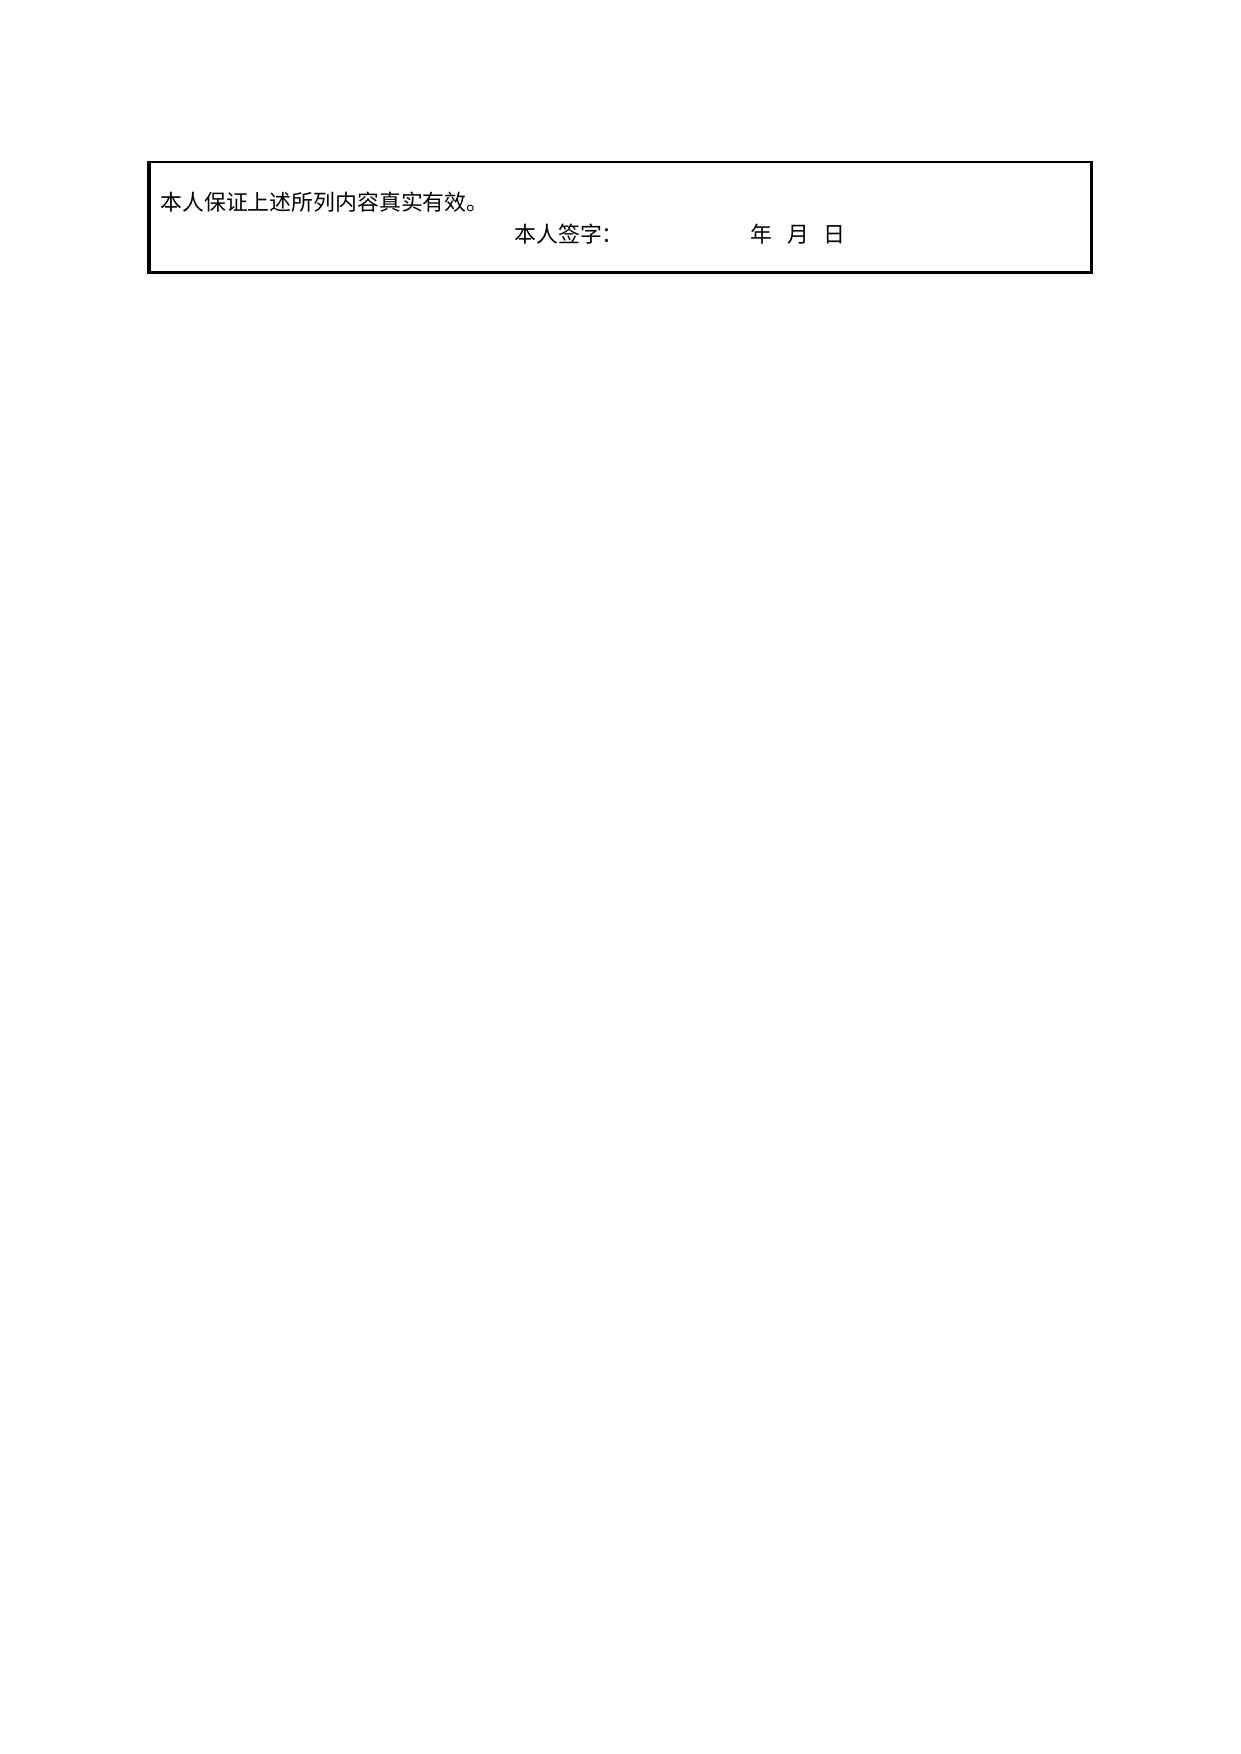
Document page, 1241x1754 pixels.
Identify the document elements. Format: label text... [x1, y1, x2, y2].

table_cell 本人保证上述所列内容真实有效。 本人签字： 年 月 日 [151, 163, 1090, 271]
